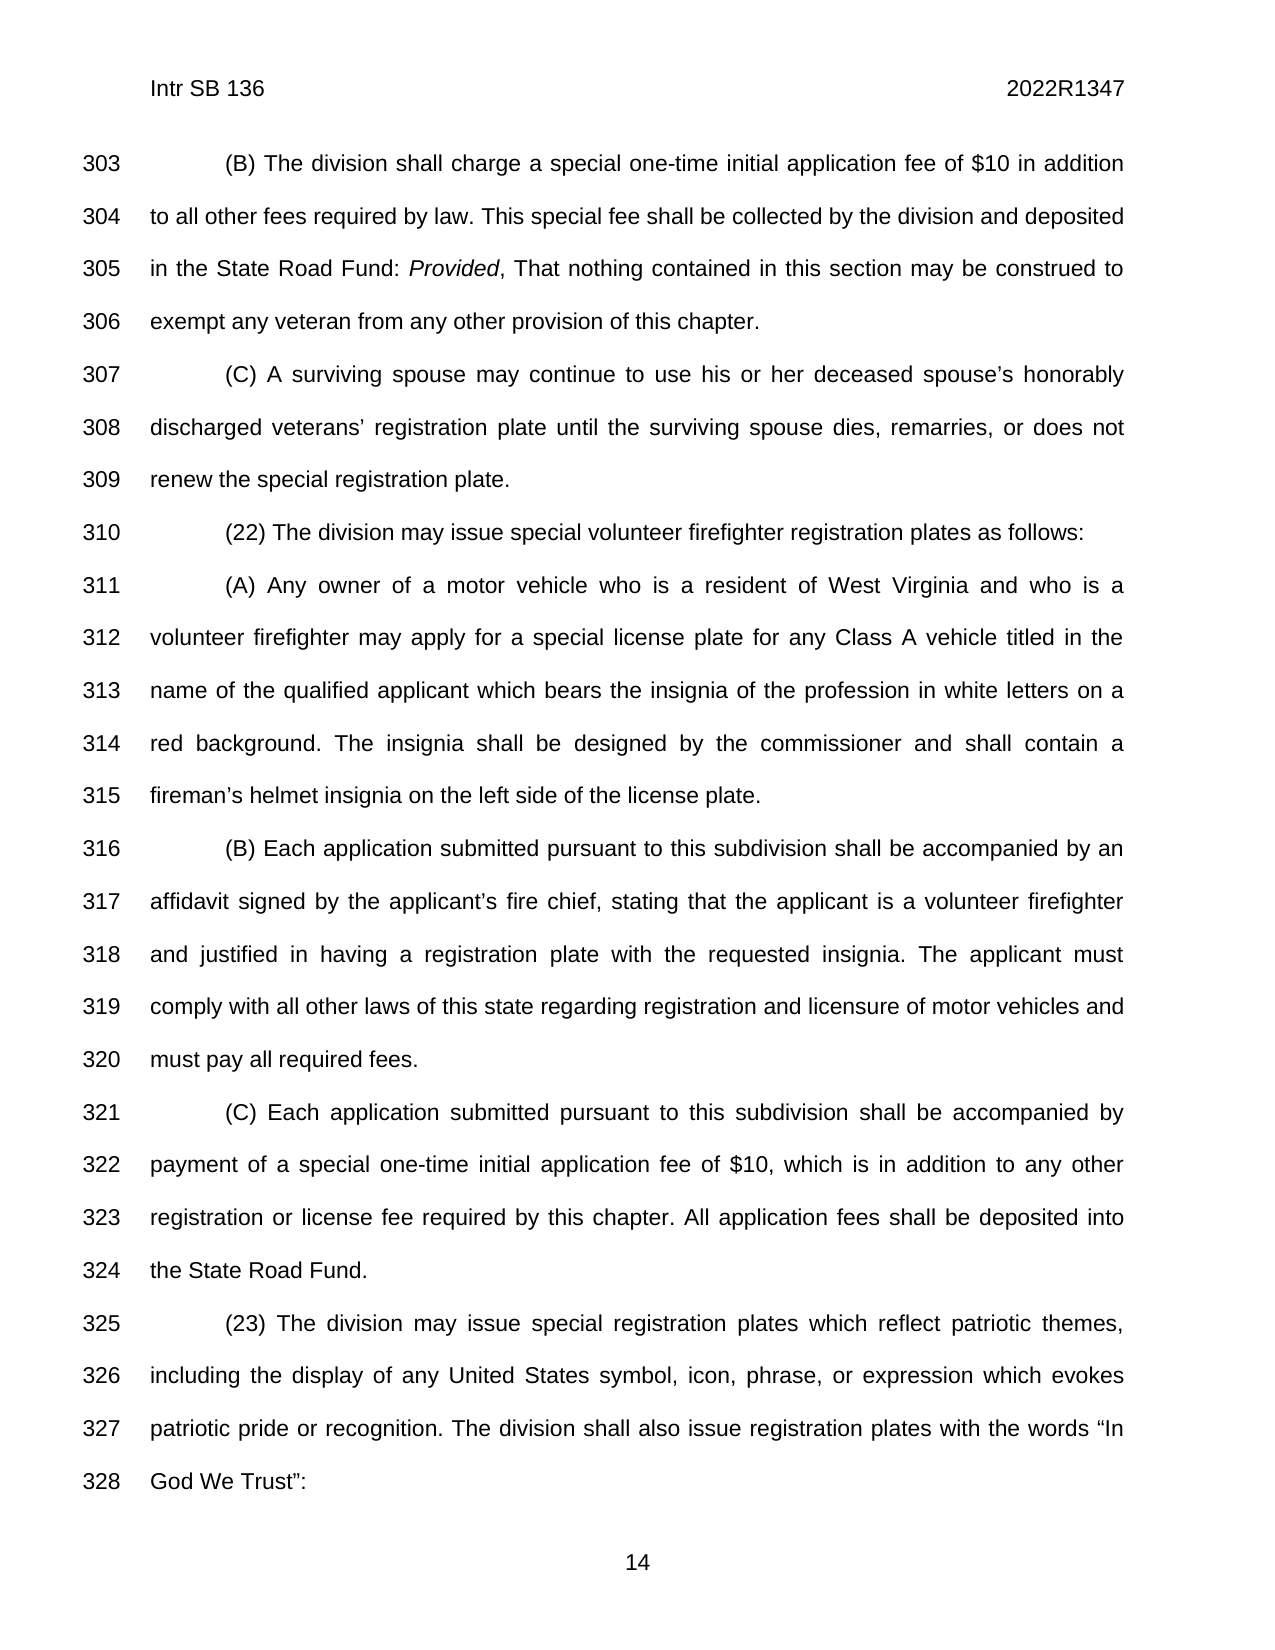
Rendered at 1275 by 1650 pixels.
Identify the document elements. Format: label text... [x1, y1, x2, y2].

text (C) Each application submitted pursuant to this subdivision shall be accompanied by payment of a special one-time initial application fee of $10, which is in addition to any other registration or license fee required by this chapter. All application fees shall be deposited into the State Road Fund. [150, 1099, 1125, 1283]
text (B) The division shall charge a special one-time initial application fee of $10 in addition to all other fees required by law. This special fee shall be collected by the division and deposited in the State Road Fund: Provided, That nothing contained in this section may be construed to exempt any veteran from any other provision of this chapter. [150, 150, 1125, 334]
text (B) Each application submitted pursuant to this subdivision shall be accompanied by an affidavit signed by the applicant’s fire chief, stating that the applicant is a volunteer firefighter and justified in having a registration plate with the requested insignia. The applicant must comply with all other laws of this state regarding registration and licensure of motor vehicles and must pay all required fees. [150, 835, 1125, 1072]
text (C) A surviving spouse may continue to use his or her deceased spouse’s honorably discharged veterans’ registration plate until the surviving spouse dies, remarries, or does not renew the special registration plate. [150, 361, 1125, 493]
text (A) Any owner of a motor vehicle who is a resident of West Virginia and who is a volunteer firefighter may apply for a special license plate for any Class A vehicle titled in the name of the qualified applicant which bears the insignia of the profession in white letters on a red background. The insignia shall be designed by the commissioner and shall contain a fireman’s helmet insignia on the left side of the license plate. [150, 572, 1125, 809]
text (23) The division may issue special registration plates which reflect patriotic themes, including the display of any United States symbol, icon, phrase, or expression which evokes patriotic pride or recognition. The division shall also issue registration plates with the words “In God We Trust”: [150, 1309, 1125, 1494]
text (22) The division may issue special volunteer firefighter registration plates as follows: [150, 519, 1125, 545]
